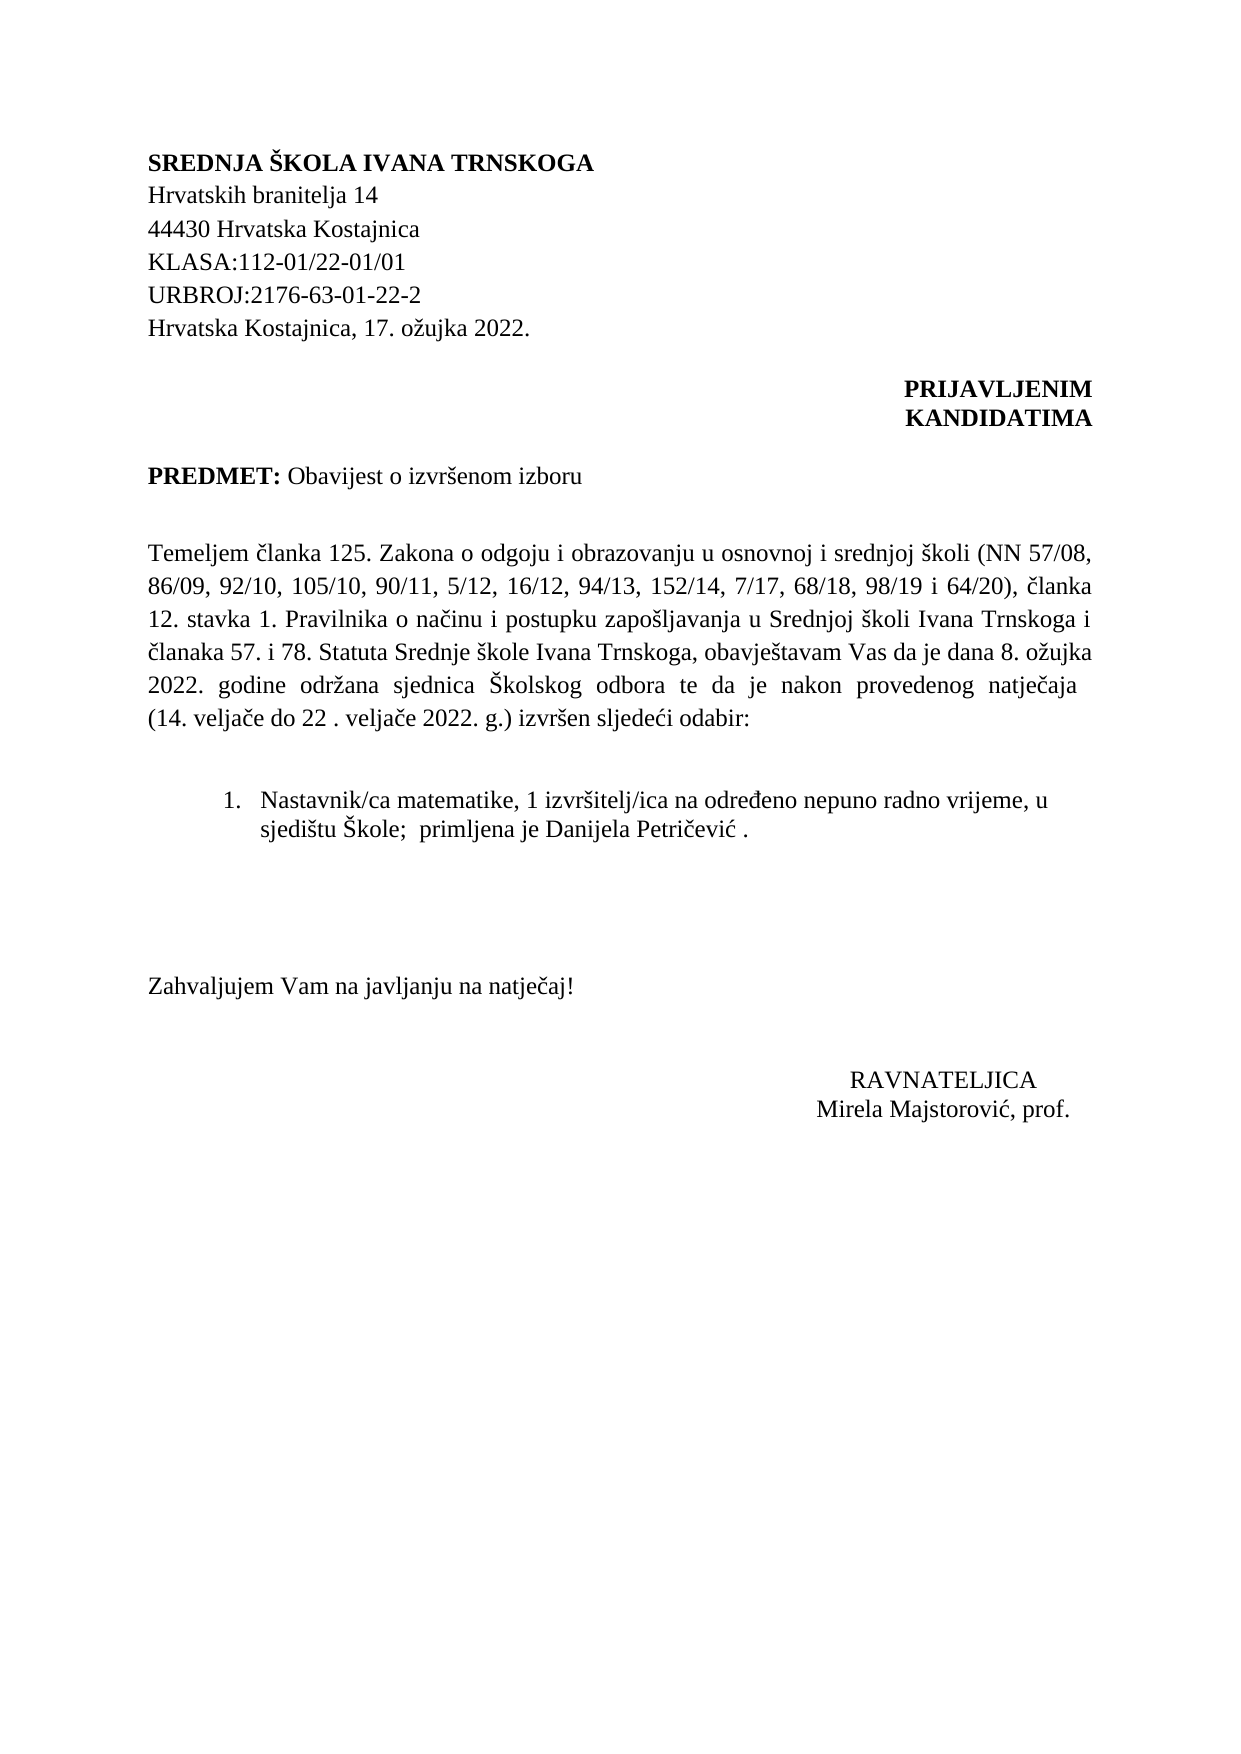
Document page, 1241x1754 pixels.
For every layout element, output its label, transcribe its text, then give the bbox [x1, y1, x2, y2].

list Nastavnik/ca matematike, 1 izvršitelj/ica na određeno nepuno radno vrijeme, u sjedištu Škole; primljena je Danijela Petričević . [223, 786, 1093, 872]
text KANDIDATIMA [148, 403, 1093, 432]
text 44430 Hrvatska Kostajnica [148, 214, 1093, 242]
text Zahvaljujem Vam na javljanju na natječaj! [148, 971, 1093, 999]
text Hrvatskih branitelja 14 [148, 181, 1093, 209]
text Temeljem članka 125. Zakona o odgoju i obrazovanju u osnovnoj i srednjoj školi (NN 57/08, 86/09, 92/10, 105/10, 90/11, 5/12, 16/12, 94/13, 152/14, 7/17, 68/18, 98/19 i 64/20), članka 12. stavka 1. Pravilnika o načinu i postupku zapošljavanja u Srednjoj školi Ivana Trnskoga i članaka 57. i 78. Statuta Srednje škole Ivana Trnskoga, obavještavam Vas da je dana 8. ožujka 2022. godine održana sjednica Školskog odbora te da je nakon provedenog natječaja (14. veljače do 22 . veljače 2022. g.) izvršen sljedeći odabir: [148, 538, 1093, 732]
table_cell Mirela Majstorović, prof. [794, 1094, 1093, 1123]
text SREDNJA ŠKOLA IVANA TRNSKOGA [148, 148, 1093, 176]
table_header RAVNATELJICA [794, 1066, 1093, 1094]
text PREDMET: Obavijest o izvršenom izboru [148, 461, 1093, 489]
text KLASA:112-01/22-01/01 [148, 247, 1093, 275]
text Hrvatska Kostajnica, 17. ožujka 2022. [148, 313, 1093, 341]
text PRIJAVLJENIM [148, 374, 1093, 403]
text URBROJ:2176-63-01-22-2 [148, 280, 1093, 308]
